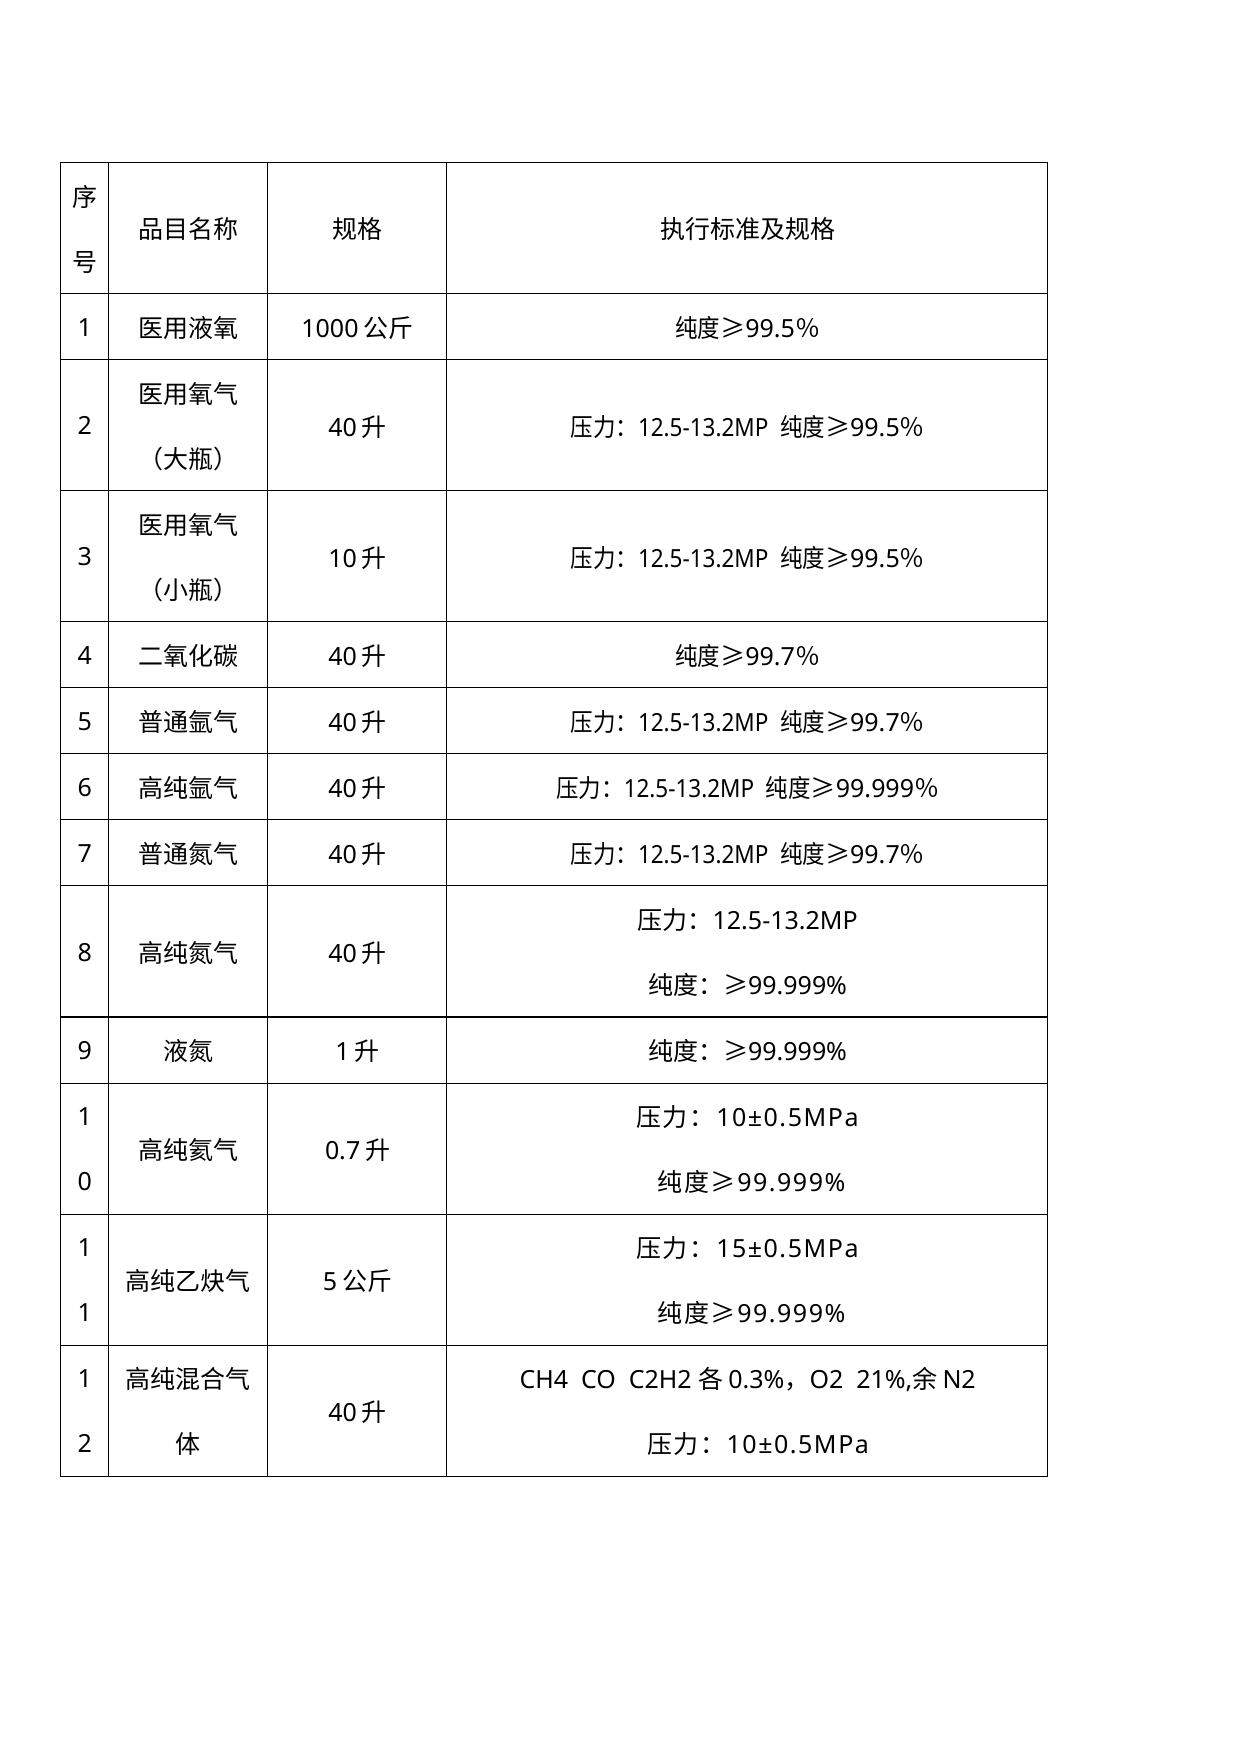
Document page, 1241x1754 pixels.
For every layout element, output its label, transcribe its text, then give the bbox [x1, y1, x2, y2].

table_cell 高纯氦气 [109, 1084, 267, 1213]
table_cell 液氮 [109, 1018, 267, 1082]
table_cell 40升 [268, 754, 446, 819]
table_cell 10升 [268, 491, 446, 621]
table_cell 压力：15±0.5MPa 纯度≥99.999% [447, 1215, 1047, 1344]
table_cell 压力：12.5-13.2MP 纯度≥99.7％ [447, 820, 1047, 885]
table_cell 2 [61, 360, 108, 490]
table_cell 医用液氧 [109, 294, 267, 359]
table_cell 12 [61, 1346, 108, 1476]
table_cell 纯度：≥99.999% [447, 1018, 1047, 1082]
table_cell 普通氮气 [109, 820, 267, 885]
table_cell 二氧化碳 [109, 622, 267, 687]
table_cell 3 [61, 491, 108, 621]
table_cell 压力：12.5-13.2MP 纯度≥99.5％ [447, 360, 1047, 490]
table_cell 40升 [268, 886, 446, 1016]
table_cell 0.7升 [268, 1084, 446, 1213]
table_cell 40升 [268, 688, 446, 753]
table_cell 7 [61, 820, 108, 885]
table_cell 10 [61, 1084, 108, 1213]
table_header 品目名称 [109, 163, 267, 293]
table_cell 4 [61, 622, 108, 687]
table_cell 6 [61, 754, 108, 819]
table_cell 1000公斤 [268, 294, 446, 359]
table_cell 高纯氩气 [109, 754, 267, 819]
table_header 执行标准及规格 [447, 163, 1047, 293]
table_cell 压力：10±0.5MPa 纯度≥99.999% [447, 1084, 1047, 1213]
table_cell 高纯氮气 [109, 886, 267, 1016]
table_cell 40升 [268, 622, 446, 687]
table_cell 5公斤 [268, 1215, 446, 1344]
table_cell 9 [61, 1018, 108, 1082]
table_cell 40升 [268, 820, 446, 885]
table_cell 压力：12.5-13.2MP 纯度：≥99.999% [447, 886, 1047, 1016]
table_cell 高纯乙炔气 [109, 1215, 267, 1344]
table_cell 1升 [268, 1018, 446, 1082]
table_cell 11 [61, 1215, 108, 1344]
table_cell 高纯混合气体 [109, 1346, 267, 1476]
table_cell 8 [61, 886, 108, 1016]
table_cell 医用氧气（小瓶） [109, 491, 267, 621]
table_cell 1 [61, 294, 108, 359]
table_cell 纯度≥99.7％ [447, 622, 1047, 687]
table_cell 纯度≥99.5％ [447, 294, 1047, 359]
table_cell 压力：12.5-13.2MP 纯度≥99.999％ [447, 754, 1047, 819]
table_cell CH4 CO C2H2 各0.3%，O2 21%,余N2 压力：10±0.5MPa [447, 1346, 1047, 1476]
table_cell 40升 [268, 360, 446, 490]
table_cell 5 [61, 688, 108, 753]
table_cell 压力：12.5-13.2MP 纯度≥99.5％ [447, 491, 1047, 621]
table_cell 压力：12.5-13.2MP 纯度≥99.7％ [447, 688, 1047, 753]
table_cell 40升 [268, 1346, 446, 1476]
table_header 规格 [268, 163, 446, 293]
table_cell 医用氧气（大瓶） [109, 360, 267, 490]
table_header 序号 [61, 163, 108, 293]
table_cell 普通氩气 [109, 688, 267, 753]
